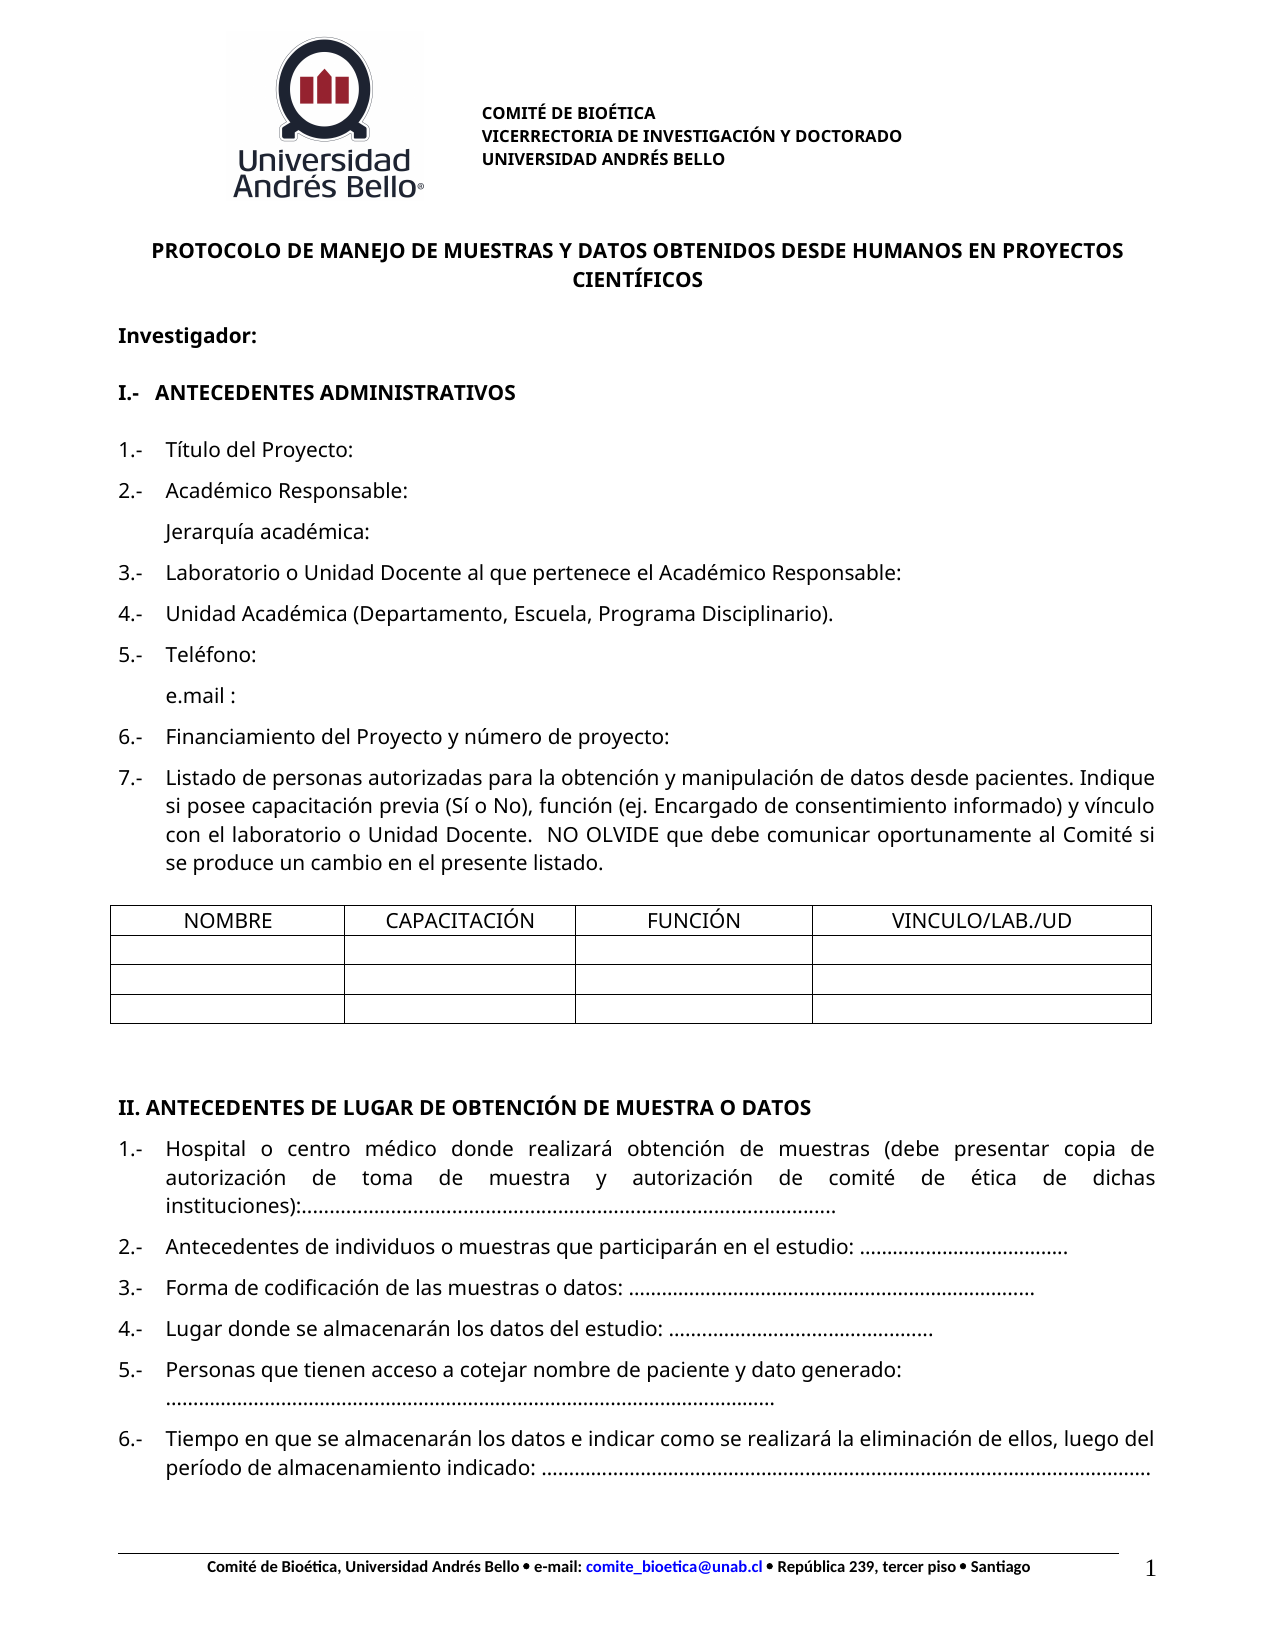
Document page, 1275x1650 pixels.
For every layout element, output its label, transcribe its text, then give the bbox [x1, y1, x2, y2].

text 2.- Antecedentes de individuos o muestras que participarán en el estudio: ……………………………….. [118, 1232, 1157, 1261]
table_cell [345, 936, 575, 964]
table_cell [111, 936, 344, 964]
table_cell [345, 995, 575, 1023]
text 6.- Tiempo en que se almacenarán los datos e indicar como se realizará la eliminación de ellos, luego del período de almacenamiento indicado: …………………………………………………………………………………………..……. [118, 1424, 1157, 1481]
text 7.- Listado de personas autorizadas para la obtención y manipulación de datos desde pacientes. Indique si posee capacitación previa (Sí o No), función (ej. Encargado de consentimiento informado) y vínculo con el laboratorio o Unidad Docente. NO OLVIDE que debe comunicar oportunamente al Comité si se produce un cambio en el presente listado. [118, 763, 1157, 877]
table_cell [813, 936, 1151, 964]
text 4.- Unidad Académica (Departamento, Escuela, Programa Disciplinario). [118, 599, 1157, 627]
table_header NOMBRE [111, 906, 344, 934]
table_cell [813, 965, 1151, 993]
subtitle II. ANTECEDENTES DE LUGAR DE OBTENCIÓN DE MUESTRA O DATOS [118, 1093, 1157, 1122]
text Jerarquía académica: [165, 517, 1157, 546]
text Investigador: [118, 322, 1157, 350]
subtitle I.- ANTECEDENTES ADMINISTRATIVOS [118, 378, 1157, 407]
table_cell [576, 995, 812, 1023]
text 3.- Laboratorio o Unidad Docente al que pertenece el Académico Responsable: [118, 558, 1157, 587]
table_cell [576, 965, 812, 993]
table_header VINCULO/LAB./UD [813, 906, 1151, 934]
picture [226, 31, 425, 201]
table_cell [576, 936, 812, 964]
text 5.- Teléfono: [118, 640, 1157, 668]
table_cell [111, 995, 344, 1023]
text 6.- Financiamiento del Proyecto y número de proyecto: [118, 722, 1157, 750]
text 4.- Lugar donde se almacenarán los datos del estudio: ……..……………………....…......... [118, 1314, 1157, 1342]
table_cell [111, 965, 344, 993]
table_header CAPACITACIÓN [345, 906, 575, 934]
table_cell [813, 995, 1151, 1023]
text 2.- Académico Responsable: [118, 476, 1157, 505]
text 3.- Forma de codificación de las muestras o datos: ……………………………………………………………..... [118, 1273, 1157, 1301]
table_cell [345, 965, 575, 993]
text 1.- Título del Proyecto: [118, 435, 1157, 464]
text 5.- Personas que tienen acceso a cotejar nombre de paciente y dato generado: ………………………………………………………………………………………………… [118, 1355, 1157, 1412]
table_header FUNCIÓN [576, 906, 812, 934]
subtitle Protocolo de Manejo de muestras Y datos obtenidos desde humanos en proyectos científicos [118, 236, 1157, 293]
text e.mail : [165, 681, 1157, 709]
text 1.- Hospital o centro médico donde realizará obtención de muestras (debe presentar copia de autorización de toma de muestra y autorización de comité de ética de dichas instituciones):................................................................................................ [118, 1134, 1157, 1219]
